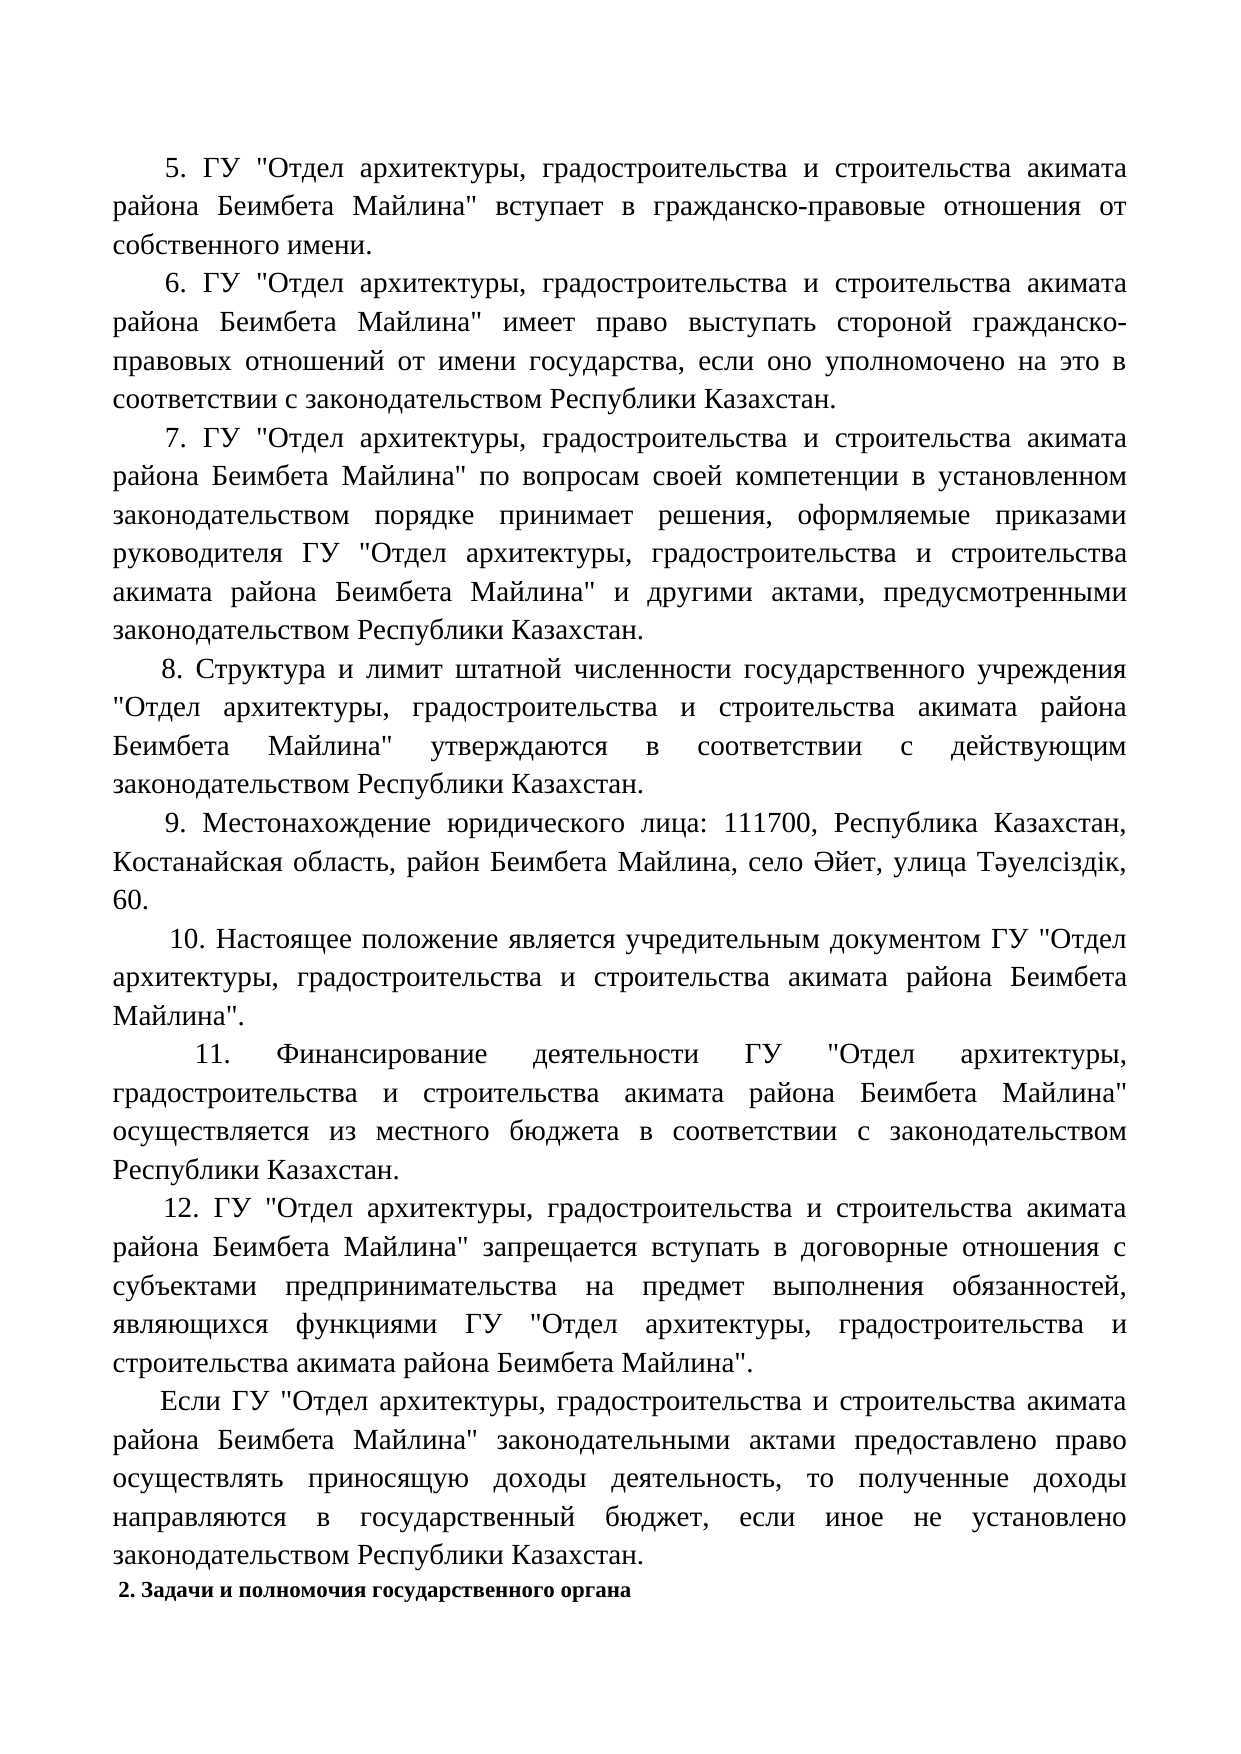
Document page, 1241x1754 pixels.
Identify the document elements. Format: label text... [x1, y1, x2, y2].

text 11. Финансирование деятельности ГУ "Отдел архитектуры, градостроительства и строительства акимата района Беимбета Майлина" осуществляется из местного бюджета в соответствии с законодательством Республики Казахстан. [112, 1036, 1128, 1186]
text 8. Структура и лимит штатной численности государственного учреждения "Отдел архитектуры, градостроительства и строительства акимата района Беимбета Майлина" утверждаются в соответствии с действующим законодательством Республики Казахстан. [112, 651, 1128, 800]
text 6. ГУ "Отдел архитектуры, градостроительства и строительства акимата района Беимбета Майлина" имеет право выступать стороной гражданско-правовых отношений от имени государства, если оно уполномочено на это в соответствии с законодательством Республики Казахстан. [112, 266, 1128, 415]
text 10. Настоящее положение является учредительным документом ГУ "Отдел архитектуры, градостроительства и строительства акимата района Беимбета Майлина". [112, 921, 1128, 1031]
text 2. Задачи и полномочия государственного органа [112, 1576, 1128, 1602]
text 12. ГУ "Отдел архитектуры, градостроительства и строительства акимата района Беимбета Майлина" запрещается вступать в договорные отношения с субъектами предпринимательства на предмет выполнения обязанностей, являющихся функциями ГУ "Отдел архитектуры, градостроительства и строительства акимата района Беимбета Майлина". [112, 1191, 1128, 1378]
text 9. Местонахождение юридического лица: 111700, Республика Казахстан, Костанайская область, район Беимбета Майлина, село Әйет, улица Тәуелсіздік, 60. [112, 805, 1128, 916]
text Если ГУ "Отдел архитектуры, градостроительства и строительства акимата района Беимбета Майлина" законодательными актами предоставлено право осуществлять приносящую доходы деятельность, то полученные доходы направляются в государственный бюджет, если иное не установлено законодательством Республики Казахстан. [112, 1383, 1128, 1571]
text 7. ГУ "Отдел архитектуры, градостроительства и строительства акимата района Беимбета Майлина" по вопросам своей компетенции в установленном законодательством порядке принимает решения, оформляемые приказами руководителя ГУ "Отдел архитектуры, градостроительства и строительства акимата района Беимбета Майлина" и другими актами, предусмотренными законодательством Республики Казахстан. [112, 420, 1128, 646]
text 5. ГУ "Отдел архитектуры, градостроительства и строительства акимата района Беимбета Майлина" вступает в гражданско-правовые отношения от собственного имени. [112, 150, 1128, 261]
